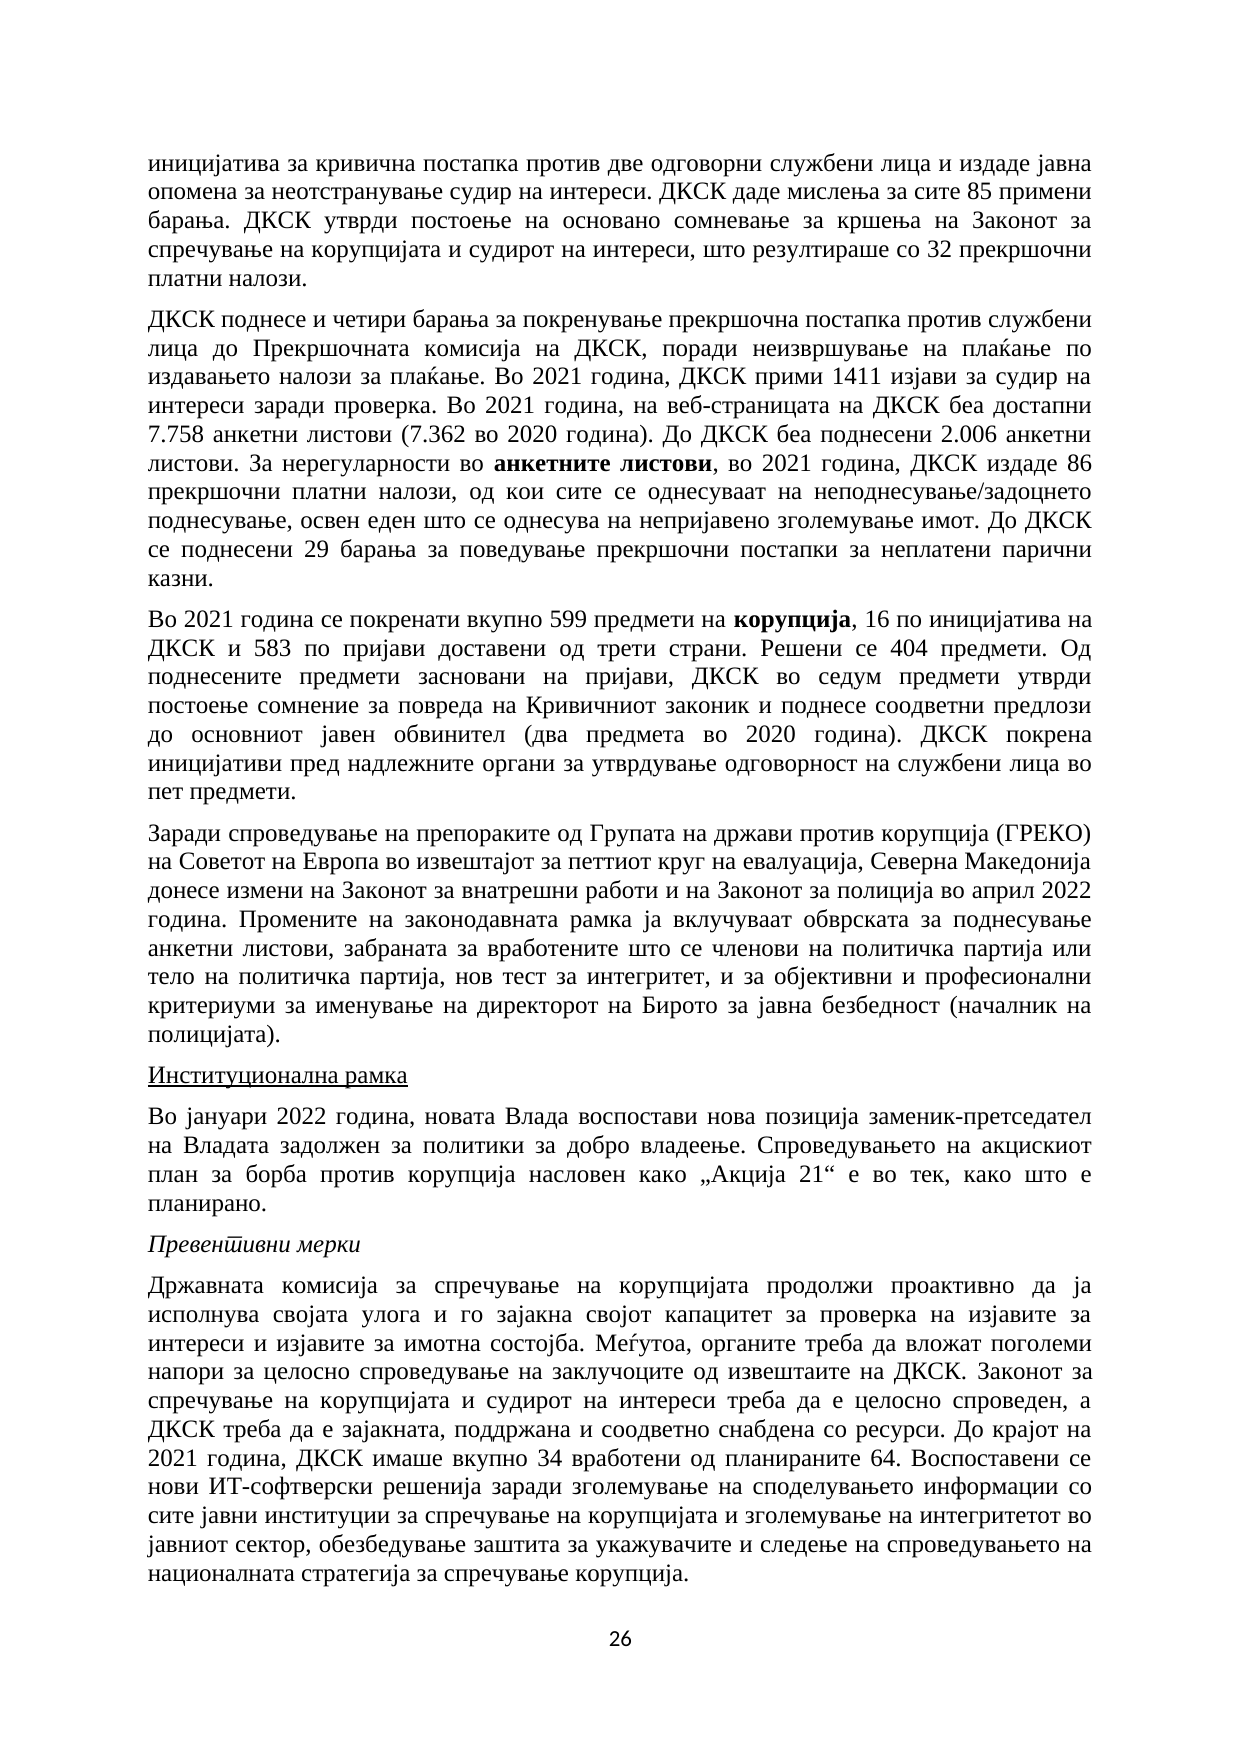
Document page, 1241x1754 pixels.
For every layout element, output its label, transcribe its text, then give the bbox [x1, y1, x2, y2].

text Превентивни мерки [148, 1229, 1093, 1258]
text Државната комисија за спречување на корупцијата продолжи проактивно да ја исполнува својата улога и го зајакна својот капацитет за проверка на изјавите за интереси и изјавите за имотна состојба. Меѓутоа, органите треба да вложат поголеми напори за целосно спроведување на заклучоците од извештаите на ДКСК. Законот за спречување на корупцијата и судирот на интереси треба да е целосно спроведен, а ДКСК треба да е зајакната, поддржана и соодветно снабдена со ресурси. До крајот на 2021 година, ДКСК имаше вкупно 34 вработени од планираните 64. Воспоставени се нови ИТ-софтверски решенија заради зголемување на споделувањето информации со сите јавни институции за спречување на корупцијата и зголемување на интегритетот во јавниот сектор, обезбедување заштита за укажувачите и следење на спроведувањето на националната стратегија за спречување корупција. [148, 1270, 1093, 1586]
text Во 2021 година се покренати вкупно 599 предмети на корупција, 16 по иницијатива на ДКСК и 583 по пријави доставени од трети страни. Решени се 404 предмети. Од поднесените предмети засновани на пријави, ДКСК во седум предмети утврди постоење сомнение за повреда на Кривичниот законик и поднесе соодветни предлози до основниот јавен обвинител (два предмета во 2020 година). ДКСК покрена иницијативи пред надлежните органи за утврдување одговорност на службени лица во пет предмети. [148, 604, 1093, 805]
text Во јануари 2022 година, новата Влада воспостави нова позиција заменик-претседател на Владата задолжен за политики за добро владеење. Спроведувањето на акцискиот план за борба против корупција насловен како „Акција 21“ е во тек, како што е планирано. [148, 1101, 1093, 1216]
text Заради спроведување на препораките од Групата на држави против корупција (ГРЕКО) на Советот на Европа во извештајот за петтиот круг на евалуација, Северна Македонија донесе измени на Законот за внатрешни работи и на Законот за полиција во април 2022 година. Промените на законодавната рамка ја вклучуваат обврската за поднесување анкетни листови, забраната за вработените што се членови на политичка партија или тело на политичка партија, нов тест за интегритет, и за објективни и професионални критериуми за именување на директорот на Бирото за јавна безбедност (началник на полицијата). [148, 818, 1093, 1048]
text ДКСК поднесе и четири барања за покренување прекршочна постапка против службени лица до Прекршочната комисија на ДКСК, поради неизвршување на плаќање по издавањето налози за плаќање. Во 2021 година, ДКСК прими 1411 изјави за судир на интереси заради проверка. Во 2021 година, на веб-страницата на ДКСК беа достапни 7.758 анкетни листови (7.362 во 2020 година). До ДКСК беа поднесени 2.006 анкетни листови. За нерегуларности во анкетните листови, во 2021 година, ДКСК издаде 86 прекршочни платни налози, од кои сите се однесуваат на неподнесување/задоцнето поднесување, освен еден што се однесува на непријавено зголемување имот. До ДКСК се поднесени 29 барања за поведување прекршочни постапки за неплатени парични казни. [148, 304, 1093, 591]
text Институционална рамка [148, 1060, 1093, 1089]
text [148, 148, 1093, 291]
